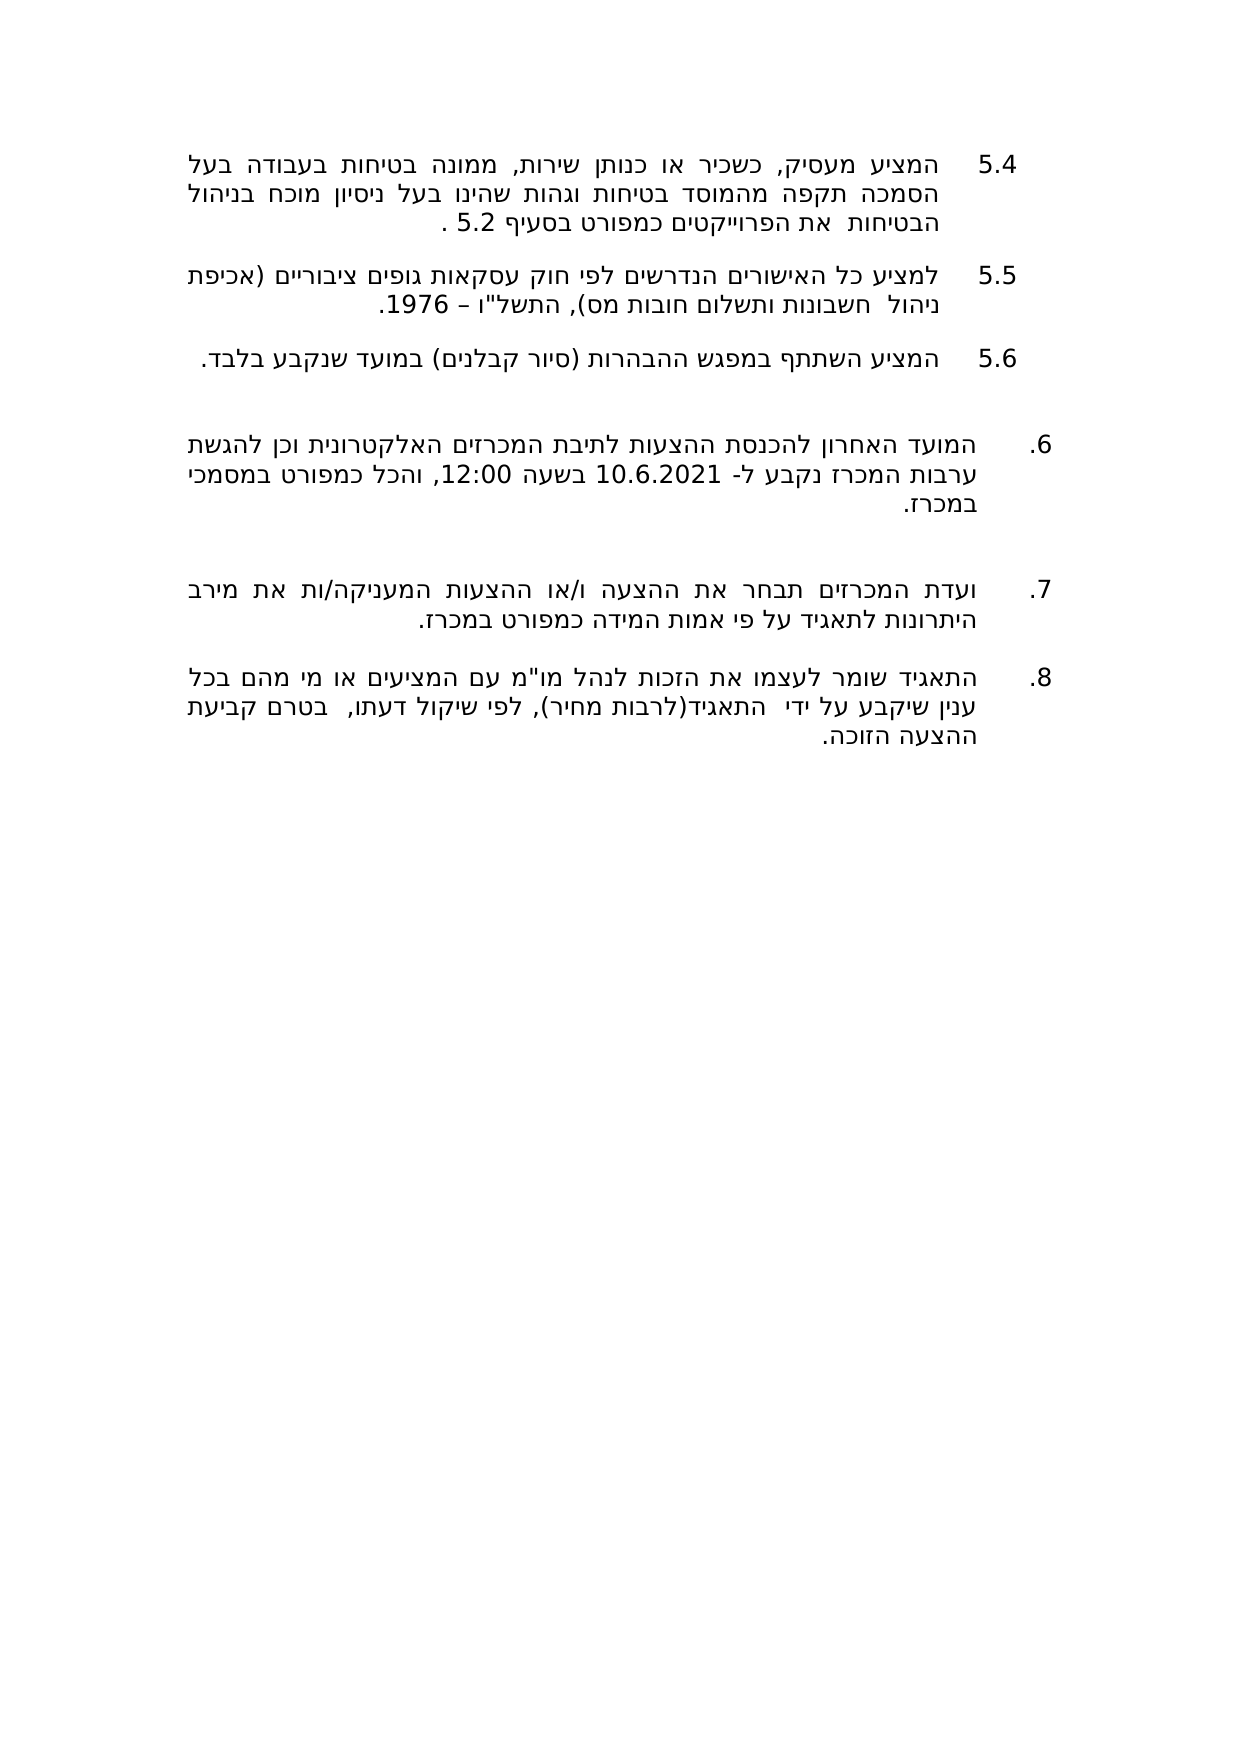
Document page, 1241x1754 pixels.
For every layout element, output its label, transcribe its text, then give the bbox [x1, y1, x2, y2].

text 6. המועד האחרון להכנסת ההצעות לתיבת המכרזים האלקטרונית וכן להגשת ערבות המכרז נקבע ל- 10.6.2021 בשעה 12:00, והכל כמפורט במסמכי במכרז. [187, 431, 1053, 518]
list למציע כל האישורים הנדרשים לפי חוק עסקאות גופים ציבוריים (אכיפת ניהול חשבונות ותשלום חובות מס), התשל"ו – 1976. [187, 262, 978, 320]
text 7. ועדת המכרזים תבחר את ההצעה ו/או ההצעות המעניקה/ות את מירב היתרונות לתאגיד על פי אמות המידה כמפורט במכרז. [187, 576, 1053, 634]
list המציע השתתף במפגש ההבהרות (סיור קבלנים) במועד שנקבע בלבד. [187, 344, 978, 373]
list המציע מעסיק, כשכיר או כנותן שירות, ממונה בטיחות בעבודה בעל הסמכה תקפה מהמוסד בטיחות וגהות שהינו בעל ניסיון מוכח בניהול הבטיחות את הפרוייקטים כמפורט בסעיף 5.2 . [187, 150, 978, 237]
text 8. התאגיד שומר לעצמו את הזכות לנהל מו"מ עם המציעים או מי מהם בכל ענין שיקבע על ידי התאגיד(לרבות מחיר), לפי שיקול דעתו, בטרם קביעת ההצעה הזוכה. [187, 663, 1053, 750]
